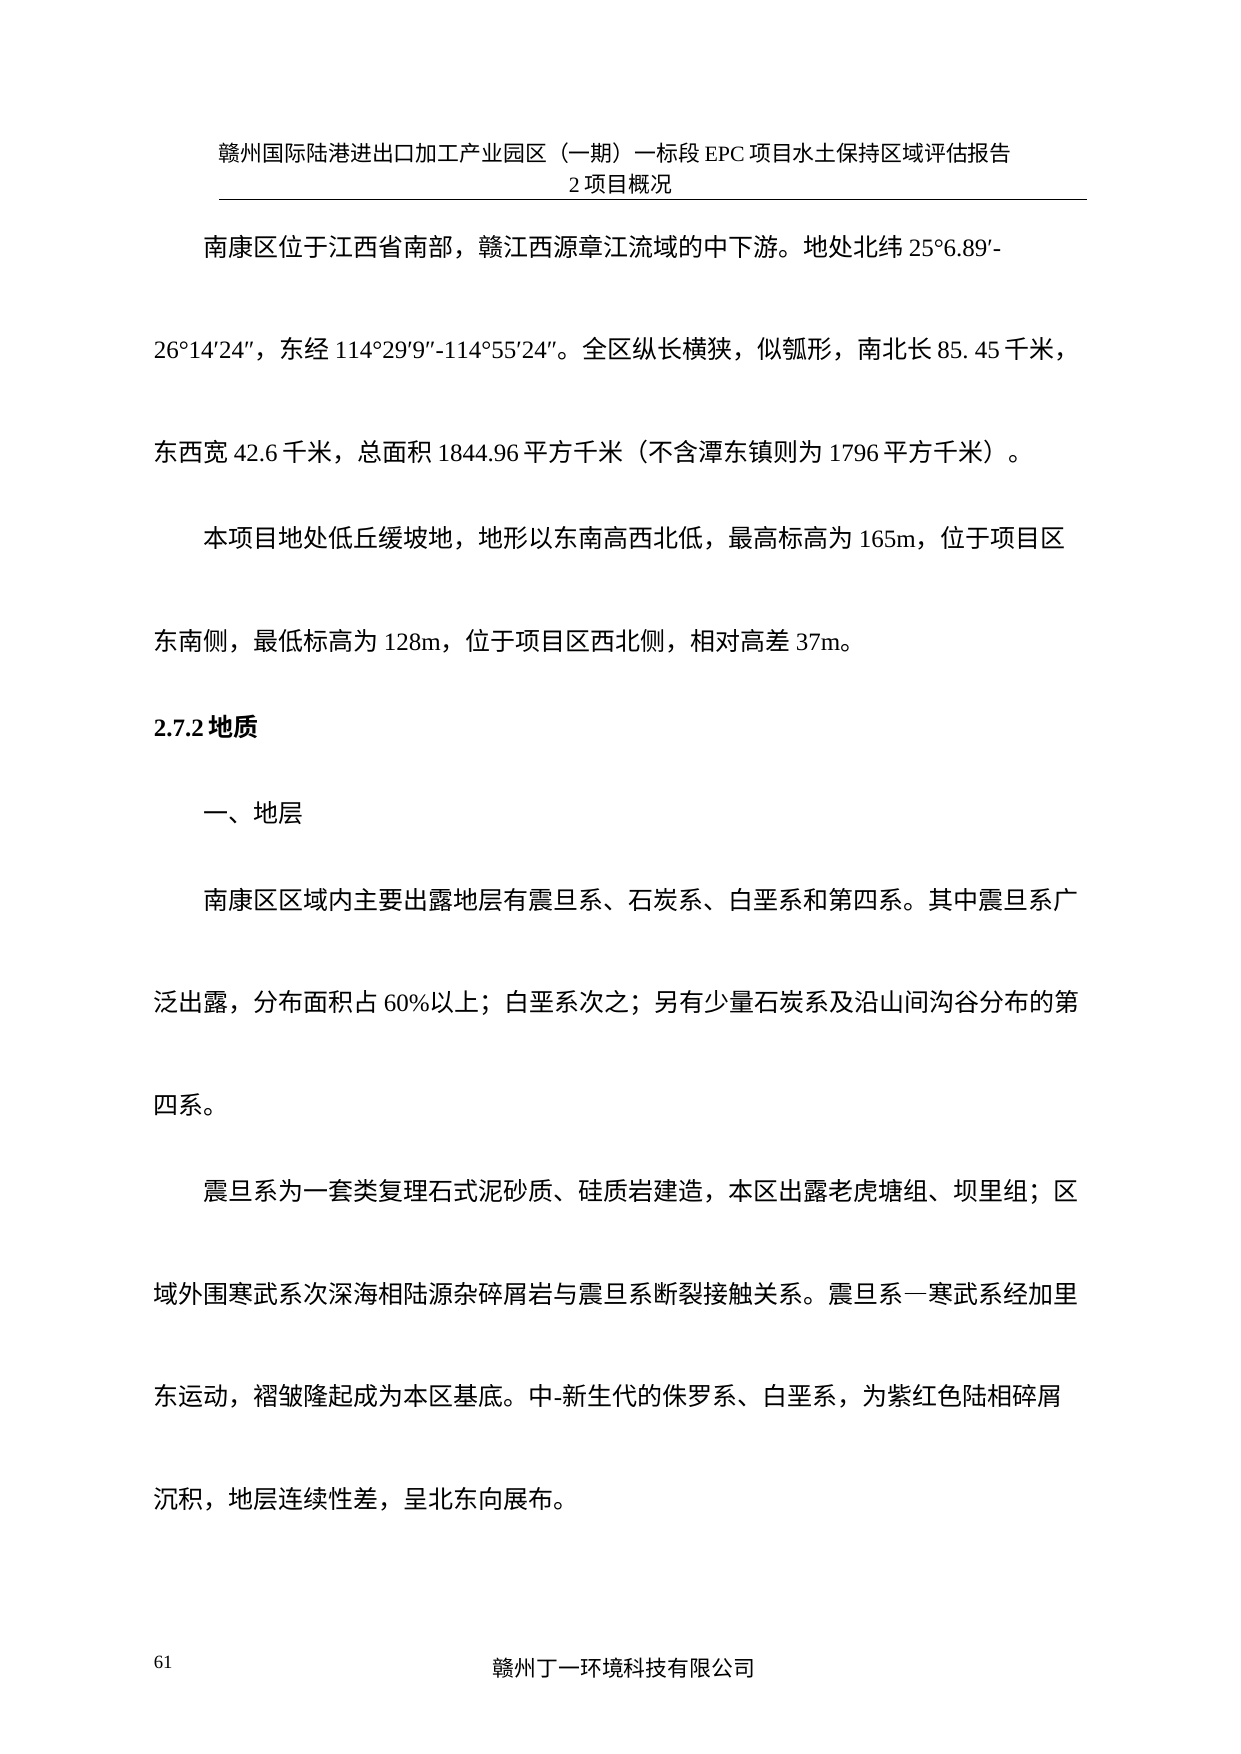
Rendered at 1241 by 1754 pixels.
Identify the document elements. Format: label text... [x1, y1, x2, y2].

text 一、地层 [153, 778, 1087, 846]
text 本项目地处低丘缓坡地，地形以东南高西北低，最高标高为165m，位于项目区东南侧，最低标高为128m，位于项目区西北侧，相对高差37m。 [153, 502, 1087, 673]
text 南康区区域内主要出露地层有震旦系、石炭系、白垩系和第四系。其中震旦系广泛出露，分布面积占60%以上；白垩系次之；另有少量石炭系及沿山间沟谷分布的第四系。 [153, 864, 1087, 1138]
text 南康区位于江西省南部，赣江西源章江流域的中下游。地处北纬25°6.89′-26°14′24″，东经114°29′9″-114°55′24″。全区纵长横狭，似瓠形，南北长85. 45千米，东西宽42.6千米，总面积1844.96平方千米（不含潭东镇则为1796平方千米）。 [153, 211, 1087, 484]
text 震旦系为一套类复理石式泥砂质、硅质岩建造，本区出露老虎塘组、坝里组；区域外围寒武系次深海相陆源杂碎屑岩与震旦系断裂接触关系。震旦系—寒武系经加里东运动，褶皱隆起成为本区基底。中-新生代的侏罗系、白垩系，为紫红色陆相碎屑沉积，地层连续性差，呈北东向展布。 [153, 1156, 1087, 1532]
text 2.7.2地质 [153, 691, 1087, 760]
